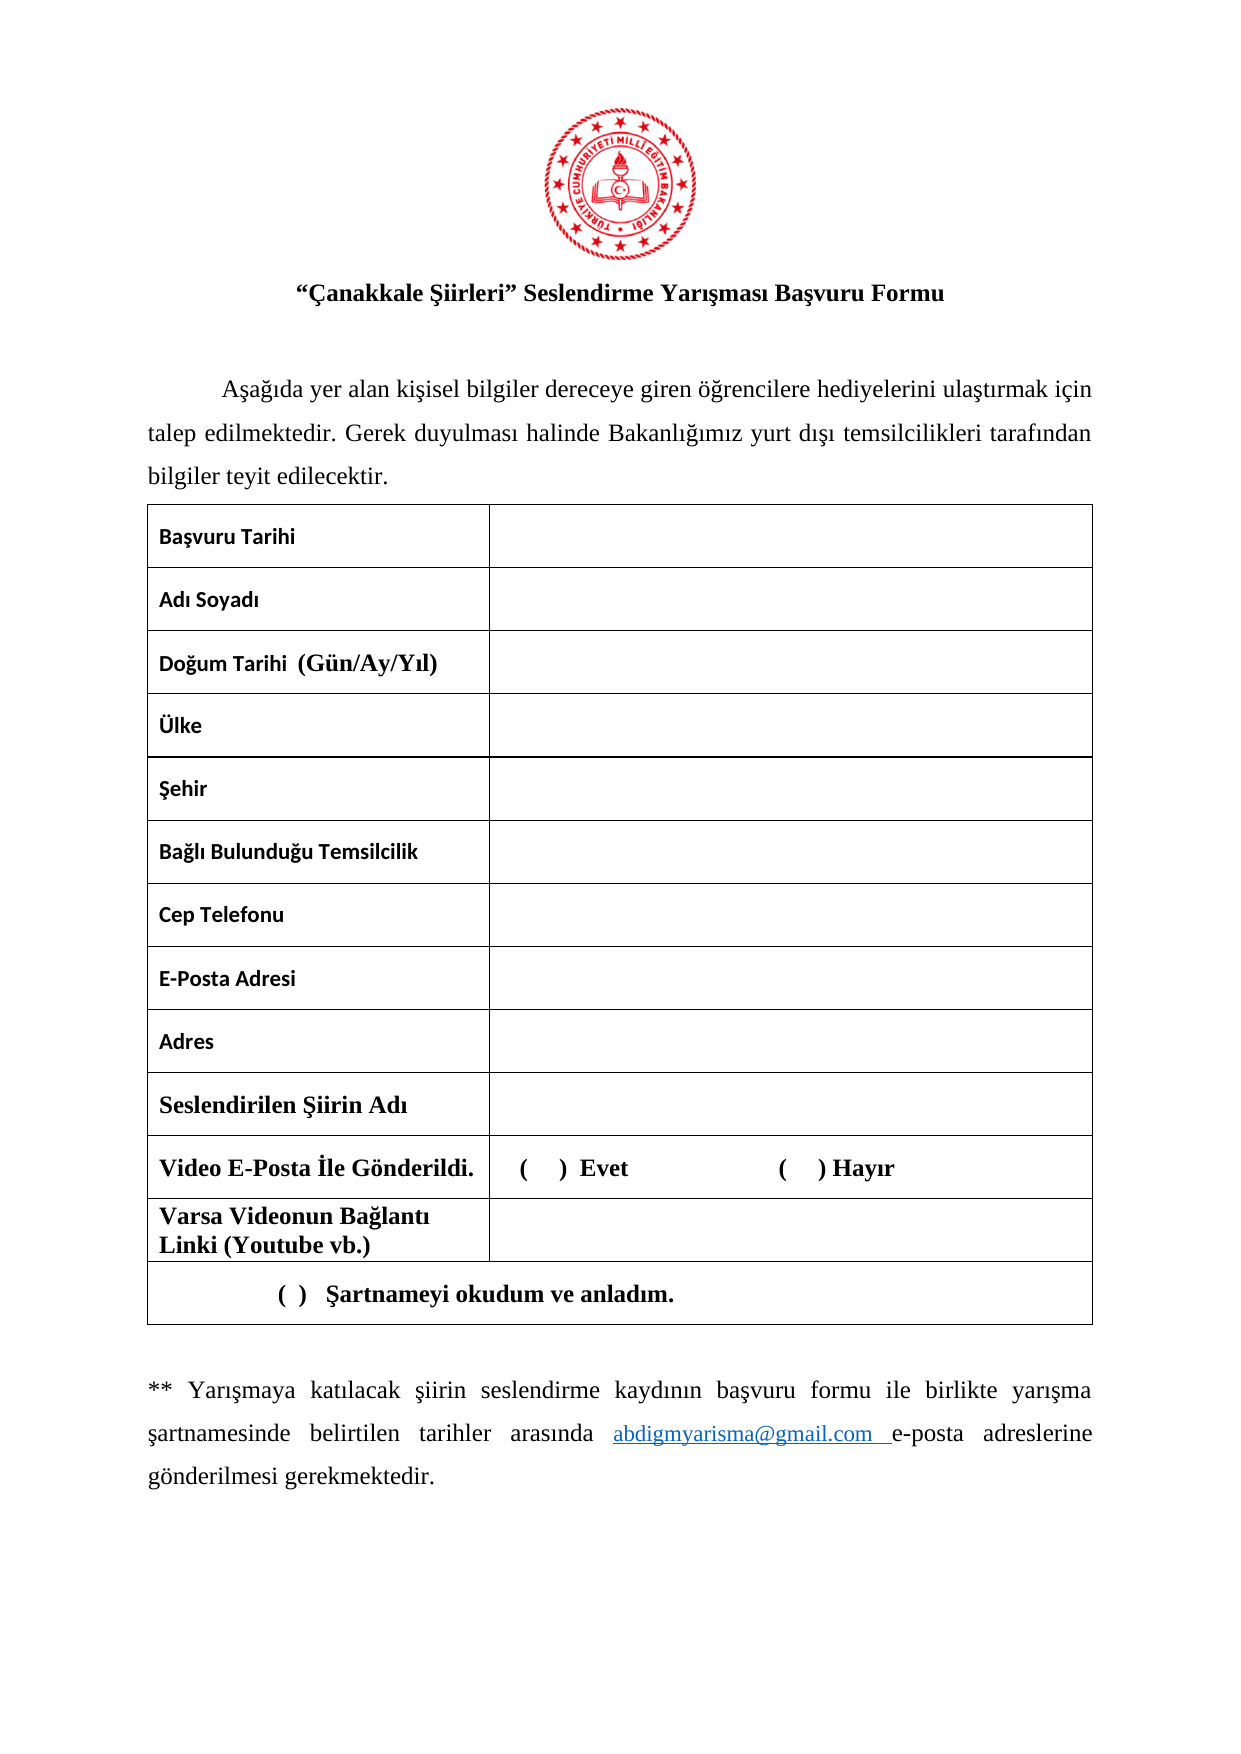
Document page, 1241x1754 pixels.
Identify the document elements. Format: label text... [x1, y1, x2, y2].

text “Çanakkale Şiirleri” Seslendirme Yarışması Başvuru Formu [148, 278, 1093, 307]
table_cell Bağlı Bulunduğu Temsilcilik [148, 821, 489, 883]
table_cell Doğum Tarihi (Gün/Ay/Yıl) [148, 631, 489, 693]
table_cell [490, 568, 1092, 630]
text ** Yarışmaya katılacak şiirin seslendirme kaydının başvuru formu ile birlikte yarışma şartnamesinde belirtilen tarihler arasında abdigmyarisma@gmail.com e-posta adreslerine gönderilmesi gerekmektedir. [148, 1375, 1093, 1490]
table_header [490, 505, 1092, 567]
table_cell [490, 1010, 1092, 1072]
table_cell Varsa Videonun Bağlantı Linki (Youtube vb.) [148, 1199, 489, 1261]
table_cell Adı Soyadı [148, 568, 489, 630]
picture [544, 108, 696, 260]
table_cell [490, 884, 1092, 946]
table_cell ( ) Evet ( ) Hayır [490, 1136, 1092, 1198]
table_header Başvuru Tarihi [148, 505, 489, 567]
table_cell [490, 821, 1092, 883]
table_cell [490, 631, 1092, 693]
table_cell Ülke [148, 694, 489, 756]
table_cell Seslendirilen Şiirin Adı [148, 1073, 489, 1135]
table_cell ( ) Şartnameyi okudum ve anladım. [148, 1262, 1092, 1324]
table_cell [490, 1199, 1092, 1261]
table_cell [490, 947, 1092, 1009]
table_cell [490, 758, 1092, 819]
table_cell Adres [148, 1010, 489, 1072]
table_cell Video E-Posta İle Gönderildi. [148, 1136, 489, 1198]
table_cell Cep Telefonu [148, 884, 489, 946]
table_cell E-Posta Adresi [148, 947, 489, 1009]
table_cell [490, 694, 1092, 756]
text Aşağıda yer alan kişisel bilgiler dereceye giren öğrencilere hediyelerini ulaştırmak için talep edilmektedir. Gerek duyulması halinde Bakanlığımız yurt dışı temsilcilikleri tarafından bilgiler teyit edilecektir. [148, 374, 1093, 489]
table_cell [490, 1073, 1092, 1135]
table_cell Şehir [148, 758, 489, 819]
